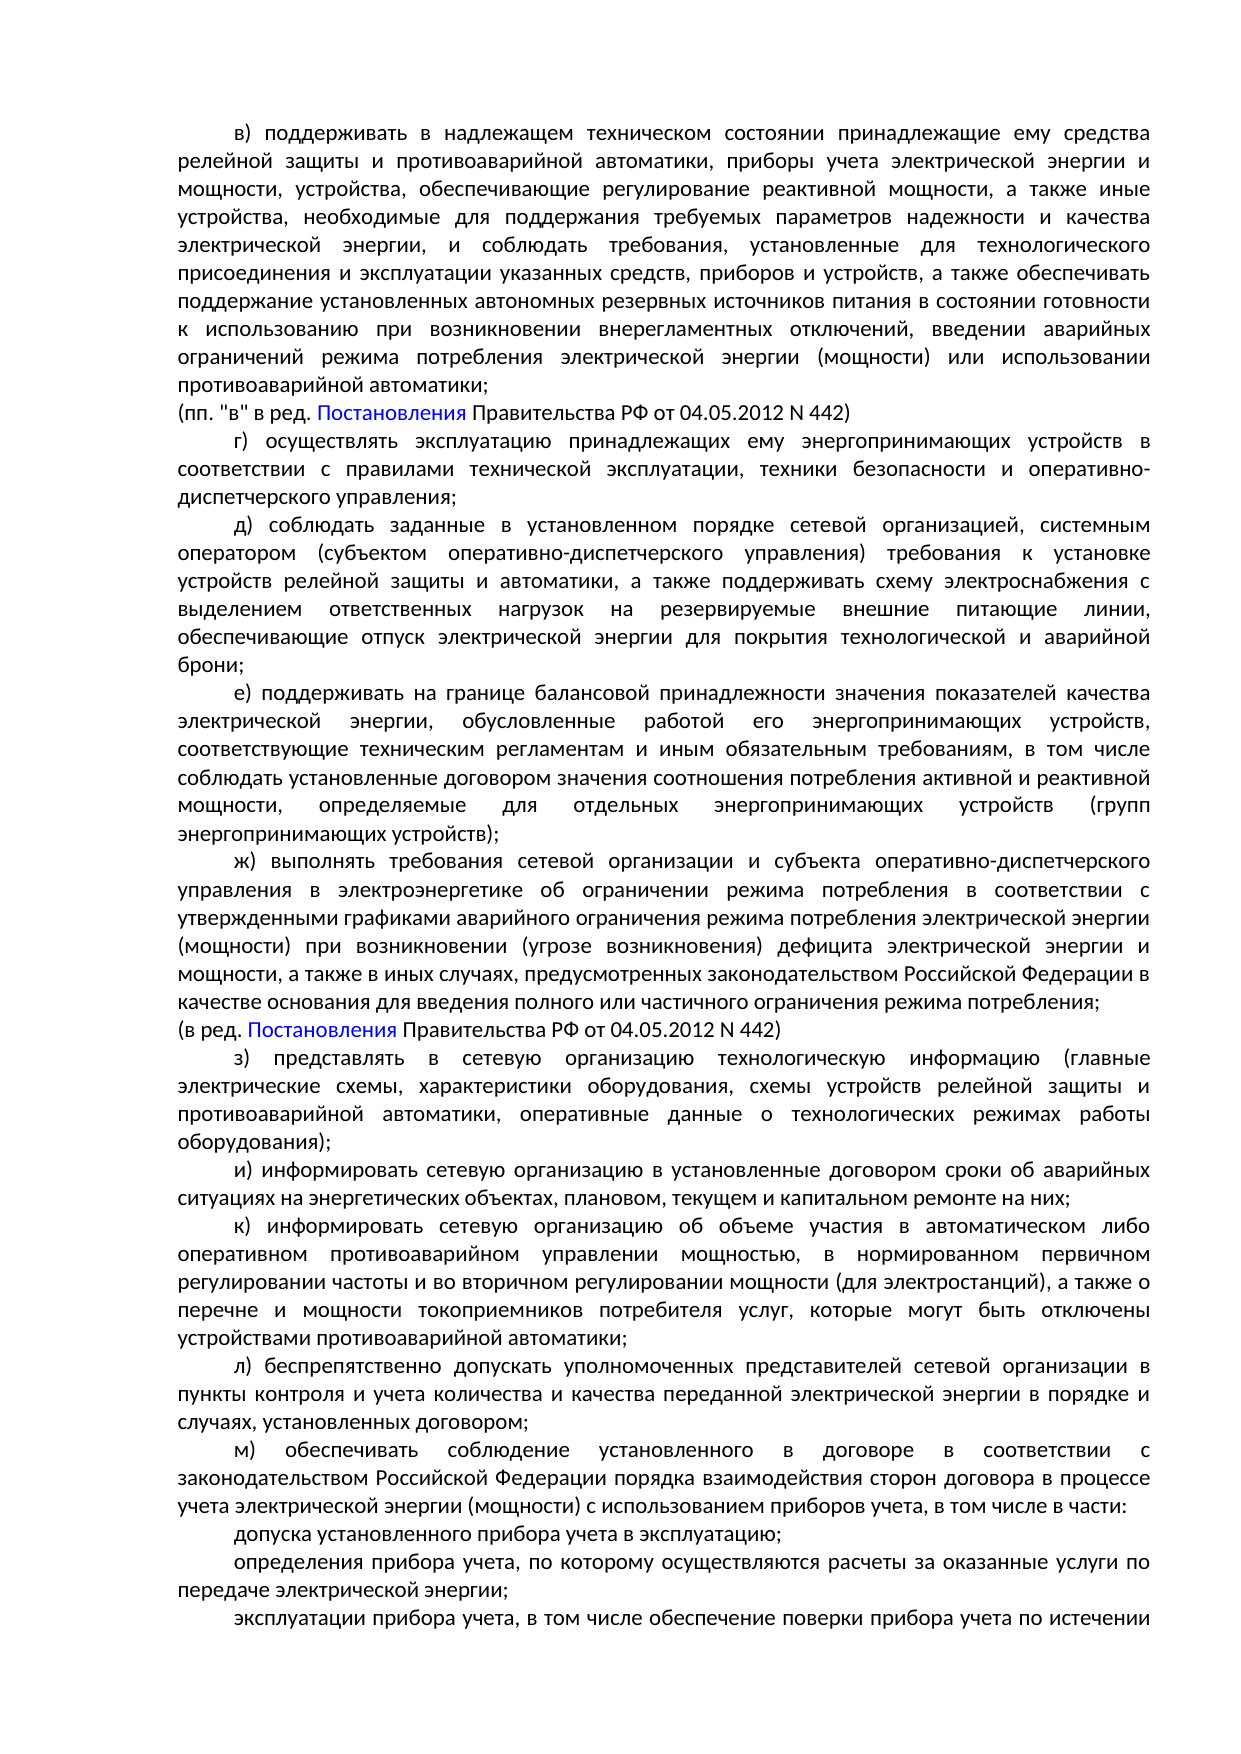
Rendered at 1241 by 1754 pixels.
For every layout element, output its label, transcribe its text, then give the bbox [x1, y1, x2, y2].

text м) обеспечивать соблюдение установленного в договоре в соответствии с законодательством Российской Федерации порядка взаимодействия сторон договора в процессе учета электрической энергии (мощности) с использованием приборов учета, в том числе в части: [177, 1435, 1152, 1519]
text в) поддерживать в надлежащем техническом состоянии принадлежащие ему средства релейной защиты и противоаварийной автоматики, приборы учета электрической энергии и мощности, устройства, обеспечивающие регулирование реактивной мощности, а также иные устройства, необходимые для поддержания требуемых параметров надежности и качества электрической энергии, и соблюдать требования, установленные для технологического присоединения и эксплуатации указанных средств, приборов и устройств, а также обеспечивать поддержание установленных автономных резервных источников питания в состоянии готовности к использованию при возникновении внерегламентных отключений, введении аварийных ограничений режима потребления электрической энергии (мощности) или использовании противоаварийной автоматики; [177, 118, 1152, 398]
text л) беспрепятственно допускать уполномоченных представителей сетевой организации в пункты контроля и учета количества и качества переданной электрической энергии в порядке и случаях, установленных договором; [177, 1351, 1152, 1435]
text (в ред. Постановления Правительства РФ от 04.05.2012 N 442) [177, 1015, 1152, 1043]
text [177, 1603, 1152, 1631]
text е) поддерживать на границе балансовой принадлежности значения показателей качества электрической энергии, обусловленные работой его энергопринимающих устройств, соответствующие техническим регламентам и иным обязательным требованиям, в том числе соблюдать установленные договором значения соотношения потребления активной и реактивной мощности, определяемые для отдельных энергопринимающих устройств (групп энергопринимающих устройств); [177, 678, 1152, 847]
text к) информировать сетевую организацию об объеме участия в автоматическом либо оперативном противоаварийном управлении мощностью, в нормированном первичном регулировании частоты и во вторичном регулировании мощности (для электростанций), а также о перечне и мощности токоприемников потребителя услуг, которые могут быть отключены устройствами противоаварийной автоматики; [177, 1211, 1152, 1351]
text и) информировать сетевую организацию в установленные договором сроки об аварийных ситуациях на энергетических объектах, плановом, текущем и капитальном ремонте на них; [177, 1155, 1152, 1211]
text определения прибора учета, по которому осуществляются расчеты за оказанные услуги по передаче электрической энергии; [177, 1547, 1152, 1603]
text д) соблюдать заданные в установленном порядке сетевой организацией, системным оператором (субъектом оперативно-диспетчерского управления) требования к установке устройств релейной защиты и автоматики, а также поддерживать схему электроснабжения с выделением ответственных нагрузок на резервируемые внешние питающие линии, обеспечивающие отпуск электрической энергии для покрытия технологической и аварийной брони; [177, 510, 1152, 678]
text ж) выполнять требования сетевой организации и субъекта оперативно-диспетчерского управления в электроэнергетике об ограничении режима потребления в соответствии с утвержденными графиками аварийного ограничения режима потребления электрической энергии (мощности) при возникновении (угрозе возникновения) дефицита электрической энергии и мощности, а также в иных случаях, предусмотренных законодательством Российской Федерации в качестве основания для введения полного или частичного ограничения режима потребления; [177, 847, 1152, 1015]
text допуска установленного прибора учета в эксплуатацию; [177, 1519, 1152, 1547]
text (пп. "в" в ред. Постановления Правительства РФ от 04.05.2012 N 442) [177, 398, 1152, 426]
text г) осуществлять эксплуатацию принадлежащих ему энергопринимающих устройств в соответствии с правилами технической эксплуатации, техники безопасности и оперативно-диспетчерского управления; [177, 426, 1152, 510]
text з) представлять в сетевую организацию технологическую информацию (главные электрические схемы, характеристики оборудования, схемы устройств релейной защиты и противоаварийной автоматики, оперативные данные о технологических режимах работы оборудования); [177, 1043, 1152, 1155]
